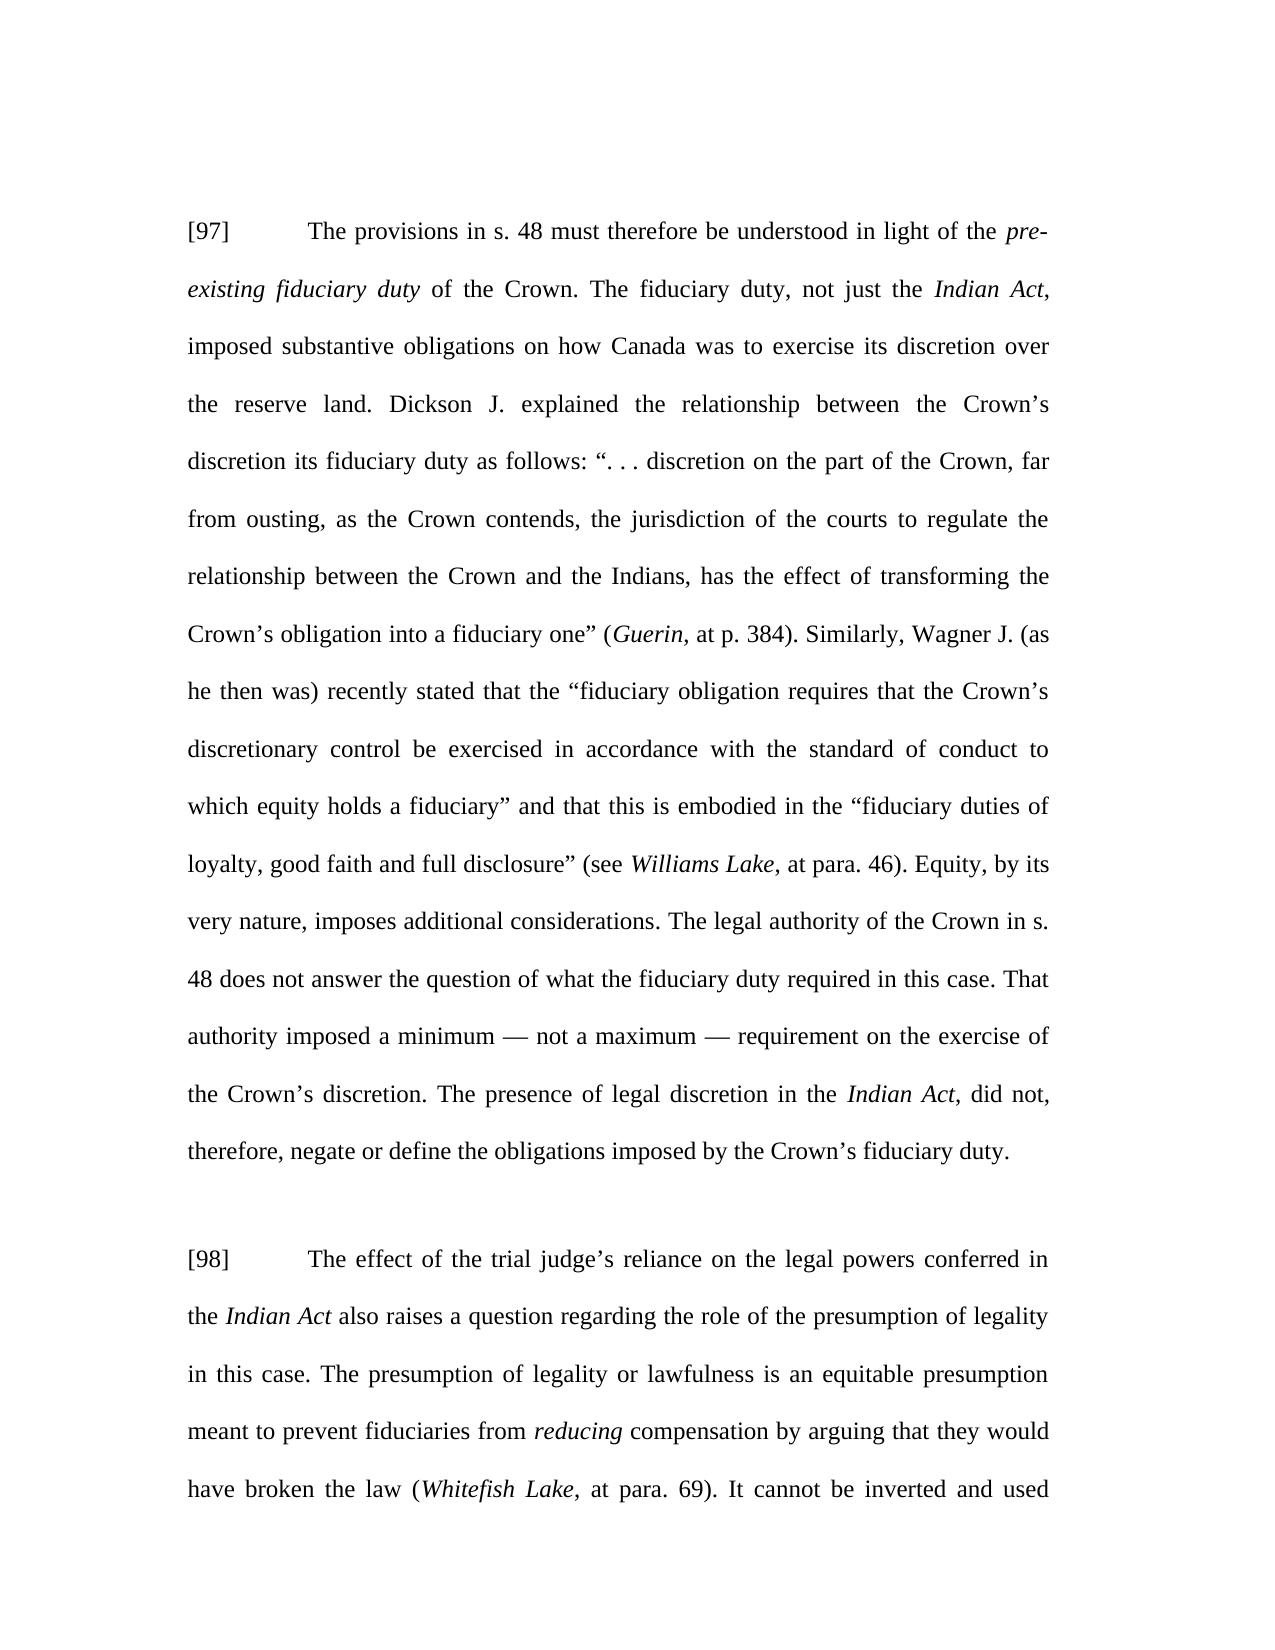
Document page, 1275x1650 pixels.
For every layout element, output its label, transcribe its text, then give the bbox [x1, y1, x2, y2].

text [187, 1244, 1050, 1503]
text The provisions in s. 48 must therefore be understood in light of the pre-existing fiduciary duty of the Crown. The fiduciary duty, not just the Indian Act, imposed substantive obligations on how Canada was to exercise its discretion over the reserve land. Dickson J. explained the relationship between the Crown’s discretion its fiduciary duty as follows: “. . . discretion on the part of the Crown, far from ousting, as the Crown contends, the jurisdiction of the courts to regulate the relationship between the Crown and the Indians, has the effect of transforming the Crown’s obligation into a fiduciary one” (Guerin, at p. 384). Similarly, Wagner J. (as he then was) recently stated that the “fiduciary obligation requires that the Crown’s discretionary control be exercised in accordance with the standard of conduct to which equity holds a fiduciary” and that this is embodied in the “fiduciary duties of loyalty, good faith and full disclosure” (see Williams Lake, at para. 46). Equity, by its very nature, imposes additional considerations. The legal authority of the Crown in s. 48 does not answer the question of what the fiduciary duty required in this case. That authority imposed a minimum — not a maximum — requirement on the exercise of the Crown’s discretion. The presence of legal discretion in the Indian Act, did not, therefore, negate or define the obligations imposed by the Crown’s fiduciary duty. [187, 216, 1050, 1165]
